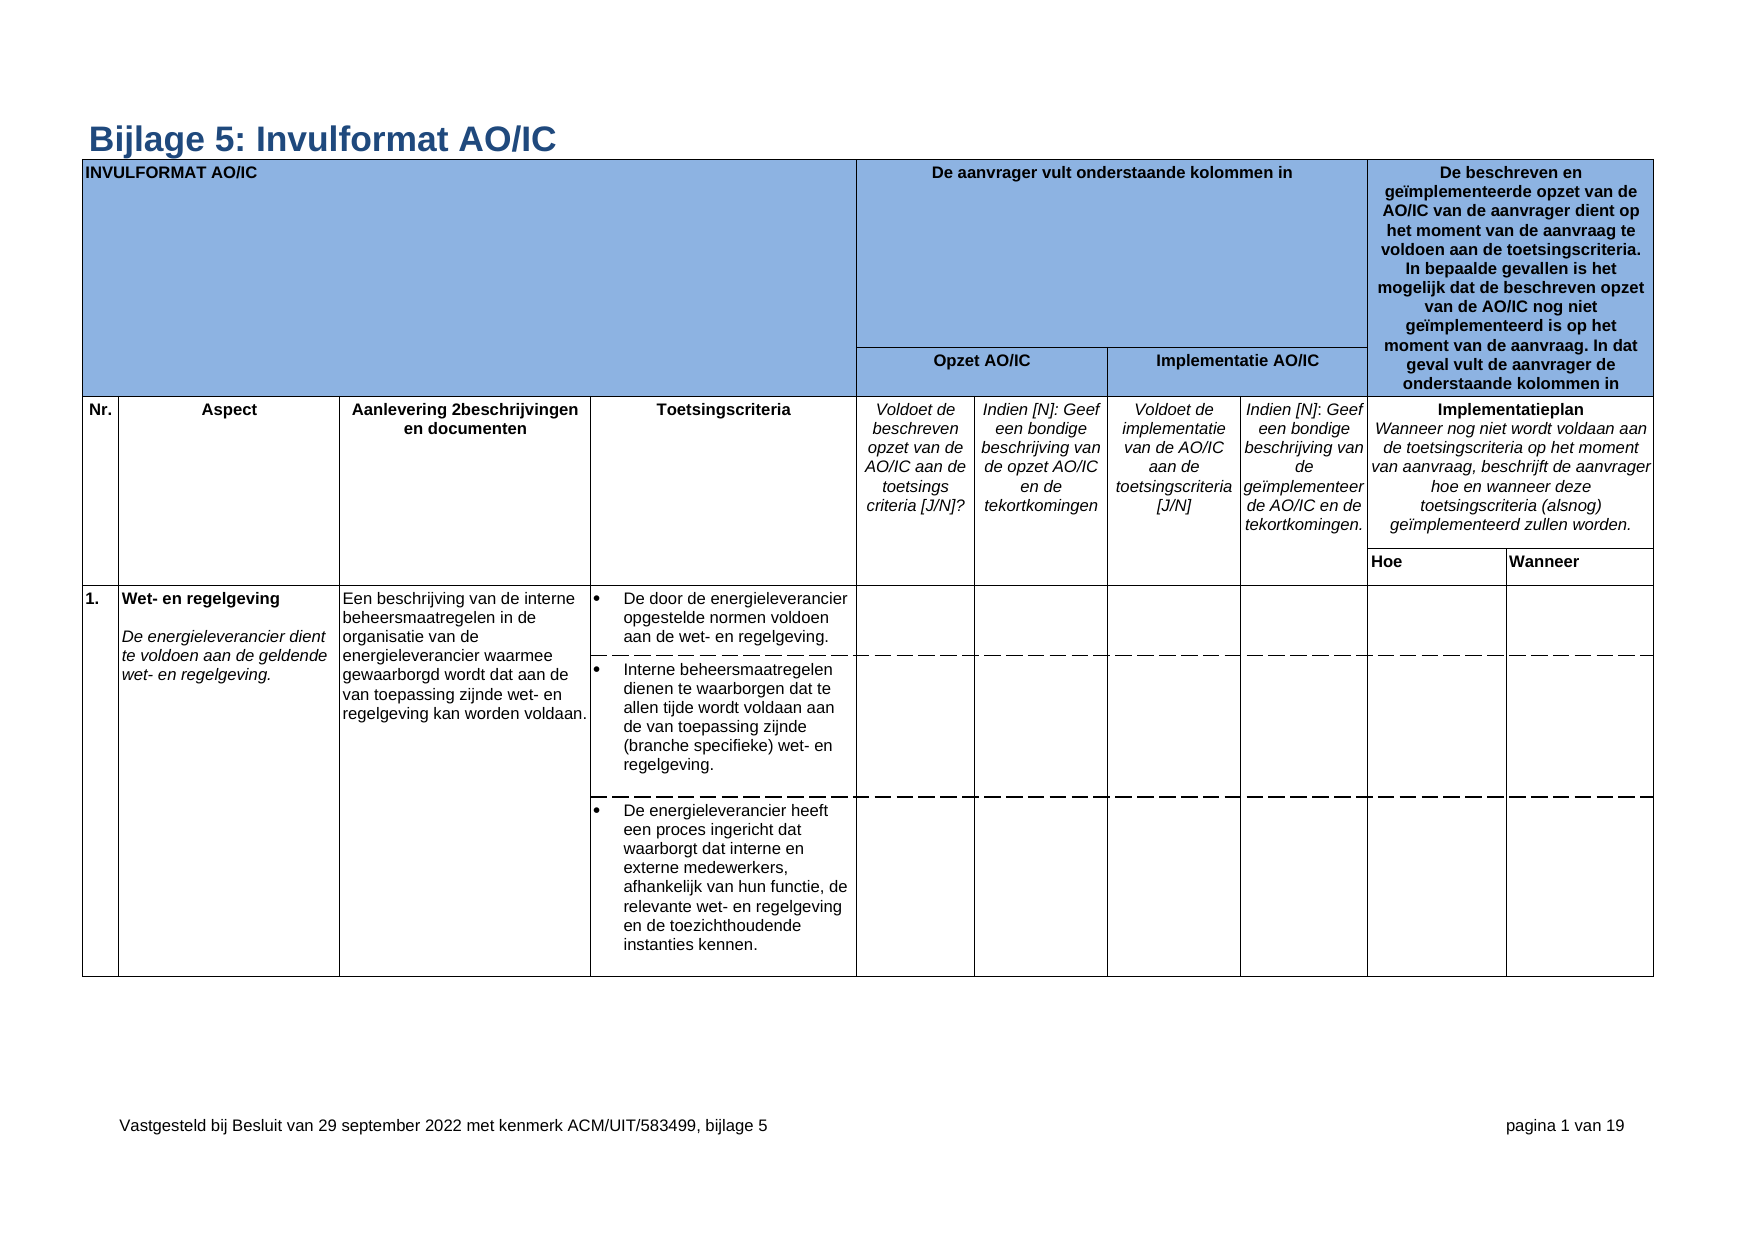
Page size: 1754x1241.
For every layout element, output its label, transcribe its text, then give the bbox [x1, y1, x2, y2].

table_cell Implementatie AO/IC [1108, 348, 1367, 396]
table_cell Indien [N]: Geef een bondige beschrijving van de geïmplementeerde AO/IC en de tekortkomingen. [1241, 397, 1367, 584]
table_cell [1507, 655, 1653, 796]
table_cell De door de energieleverancier opgestelde normen voldoen aan de wet- en regelgeving. [591, 586, 856, 655]
table_cell [1108, 586, 1240, 655]
table_cell [1241, 586, 1367, 655]
table_cell Wanneer [1507, 549, 1653, 584]
table_cell Een beschrijving van de interne beheersmaatregelen in de organisatie van de energieleverancier waarmee gewaarborgd wordt dat aan de van toepassing zijnde wet- en regelgeving kan worden voldaan. [340, 586, 590, 976]
table_cell [1108, 655, 1240, 796]
table_cell Opzet AO/IC [857, 348, 1107, 396]
table_cell [1108, 796, 1240, 976]
table_cell [857, 655, 974, 796]
table_cell [975, 796, 1107, 976]
table_cell [1507, 796, 1653, 976]
table_header De beschreven en geïmplementeerde opzet van de AO/IC van de aanvrager dient op het moment van de aanvraag te voldoen aan de toetsingscriteria. In bepaalde gevallen is het mogelijk dat de beschreven opzet van de AO/IC nog niet geïmplementeerd is op het moment van de aanvraag. In dat geval vult de aanvrager de onderstaande kolommen in [1368, 160, 1653, 396]
table_cell Toetsingscriteria [591, 397, 856, 584]
table_cell Voldoet de beschreven opzet van de AO/IC aan de toetsings criteria [J/N]? [857, 397, 974, 584]
table_header INVULFORMAT AO/IC [83, 160, 856, 396]
table_cell Aspect [119, 397, 339, 584]
table_cell Wet- en regelgeving De energieleverancier dient te voldoen aan de geldende wet- en regelgeving. [119, 586, 339, 976]
table_cell [1241, 796, 1367, 976]
table_header De aanvrager vult onderstaande kolommen in [857, 160, 1367, 347]
table_cell [975, 586, 1107, 655]
table_cell Nr. [83, 397, 118, 584]
table_cell [1241, 655, 1367, 796]
table_cell Indien [N]: Geef een bondige beschrijving van de opzet AO/IC en de tekortkomingen [975, 397, 1107, 584]
table_cell Hoe [1368, 549, 1506, 584]
table_cell De energieleverancier heeft een proces ingericht dat waarborgt dat interne en externe medewerkers, afhankelijk van hun functie, de relevante wet- en regelgeving en de toezichthoudende instanties kennen. [591, 796, 856, 976]
table_cell [1507, 586, 1653, 655]
table_cell Voldoet de implementatie van de AO/IC aan de toetsingscriteria [J/N] [1108, 397, 1240, 584]
table_cell [857, 586, 974, 655]
table_cell [1368, 586, 1506, 655]
table_cell Implementatieplan Wanneer nog niet wordt voldaan aan de toetsingscriteria op het moment van aanvraag, beschrijft de aanvrager hoe en wanneer deze toetsingscriteria (alsnog) geïmplementeerd zullen worden. [1368, 397, 1653, 548]
table_cell [1368, 655, 1506, 796]
table_cell [857, 796, 974, 976]
table_cell 1. [83, 586, 118, 976]
table_cell Interne beheersmaatregelen dienen te waarborgen dat te allen tijde wordt voldaan aan de van toepassing zijnde (branche specifieke) wet- en regelgeving. [591, 655, 856, 796]
table_cell [1368, 796, 1506, 976]
table_cell Aanlevering 2beschrijvingen en documenten [340, 397, 590, 584]
table_cell [975, 655, 1107, 796]
text Bijlage 5: Invulformat AO/IC [89, 118, 1624, 159]
